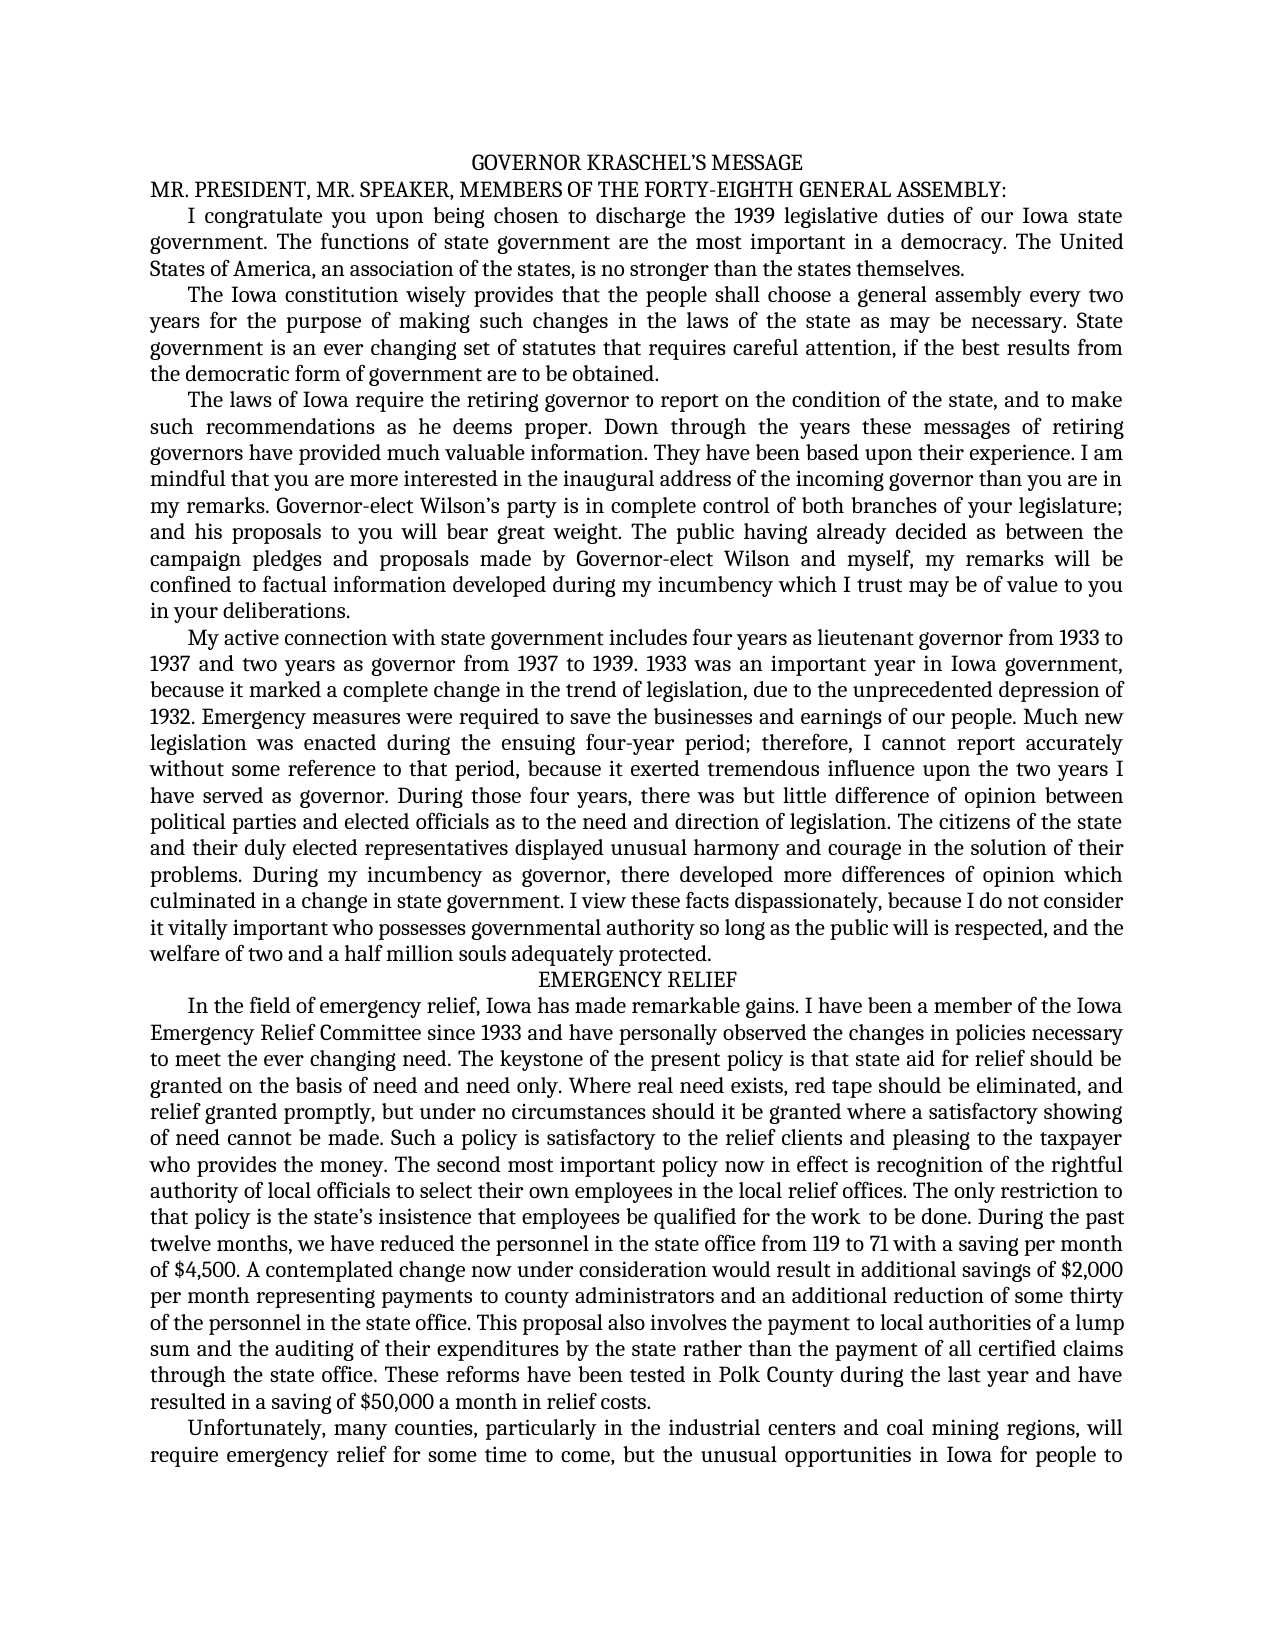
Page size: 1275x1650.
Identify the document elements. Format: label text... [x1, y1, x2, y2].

text GOVERNOR KRASCHEL’S MESSAGE [150, 150, 1125, 176]
text The laws of Iowa require the retiring governor to report on the condition of the state, and to make such recommendations as he deems proper. Down through the years these messages of retiring governors have provided much valuable information. They have been based upon their experience. I am mindful that you are more interested in the inaugural address of the incoming governor than you are in my remarks. Governor-elect Wilson’s party is in complete control of both branches of your legislature; and his proposals to you will bear great weight. The public having already decided as between the campaign pledges and proposals made by Governor-elect Wilson and myself, my remarks will be confined to factual information developed during my incumbency which I trust may be of value to you in your deliberations. [150, 387, 1125, 624]
text MR. PRESIDENT, MR. SPEAKER, MEMBERS OF THE FORTY-EIGHTH GENERAL ASSEMBLY: [150, 176, 1125, 203]
text The Iowa constitution wisely provides that the people shall choose a general assembly every two years for the purpose of making such changes in the laws of the state as may be necessary. State government is an ever changing set of statutes that requires careful attention, if the best results from the democratic form of government are to be obtained. [150, 282, 1125, 387]
text My active connection with state government includes four years as lieutenant governor from 1933 to 1937 and two years as governor from 1937 to 1939. 1933 was an important year in Iowa government, because it marked a complete change in the trend of legislation, due to the unprecedented depression of 1932. Emergency measures were required to save the businesses and earnings of our people. Much new legislation was enacted during the ensuing four-year period; therefore, I cannot report accurately without some reference to that period, because it exerted tremendous influence upon the two years I have served as governor. During those four years, there was but little difference of opinion between political parties and elected officials as to the need and direction of legislation. The citizens of the state and their duly elected representatives displayed unusual harmony and courage in the solution of their problems. During my incumbency as governor, there developed more differences of opinion which culminated in a change in state government. I view these facts dispassionately, because I do not consider it vitally important who possesses governmental authority so long as the public will is respected, and the welfare of two and a half million souls adequately protected. [150, 624, 1125, 967]
text EMERGENCY RELIEF [150, 967, 1125, 993]
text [150, 1415, 1125, 1468]
text I congratulate you upon being chosen to discharge the 1939 legislative duties of our Iowa state government. The functions of state government are the most important in a democracy. The United States of America, an association of the states, is no stronger than the states themselves. [150, 203, 1125, 282]
text In the field of emergency relief, Iowa has made remarkable gains. I have been a member of the Iowa Emergency Relief Committee since 1933 and have personally observed the changes in policies necessary to meet the ever changing need. The keystone of the present policy is that state aid for relief should be granted on the basis of need and need only. Where real need exists, red tape should be eliminated, and relief granted promptly, but under no circumstances should it be granted where a satisfactory showing of need cannot be made. Such a policy is satisfactory to the relief clients and pleasing to the taxpayer who provides the money. The second most important policy now in effect is recognition of the rightful authority of local officials to select their own employees in the local relief offices. The only restriction to that policy is the state’s insistence that employees be qualified for the work to be done. During the past twelve months, we have reduced the personnel in the state office from 119 to 71 with a saving per month of $4,500. A contemplated change now under consideration would result in additional savings of $2,000 per month representing payments to county administrators and an additional reduction of some thirty of the personnel in the state office. This proposal also involves the payment to local authorities of a lump sum and the auditing of their expenditures by the state rather than the payment of all certified claims through the state office. These reforms have been tested in Polk County during the last year and have resulted in a saving of $50,000 a month in relief costs. [150, 993, 1125, 1415]
